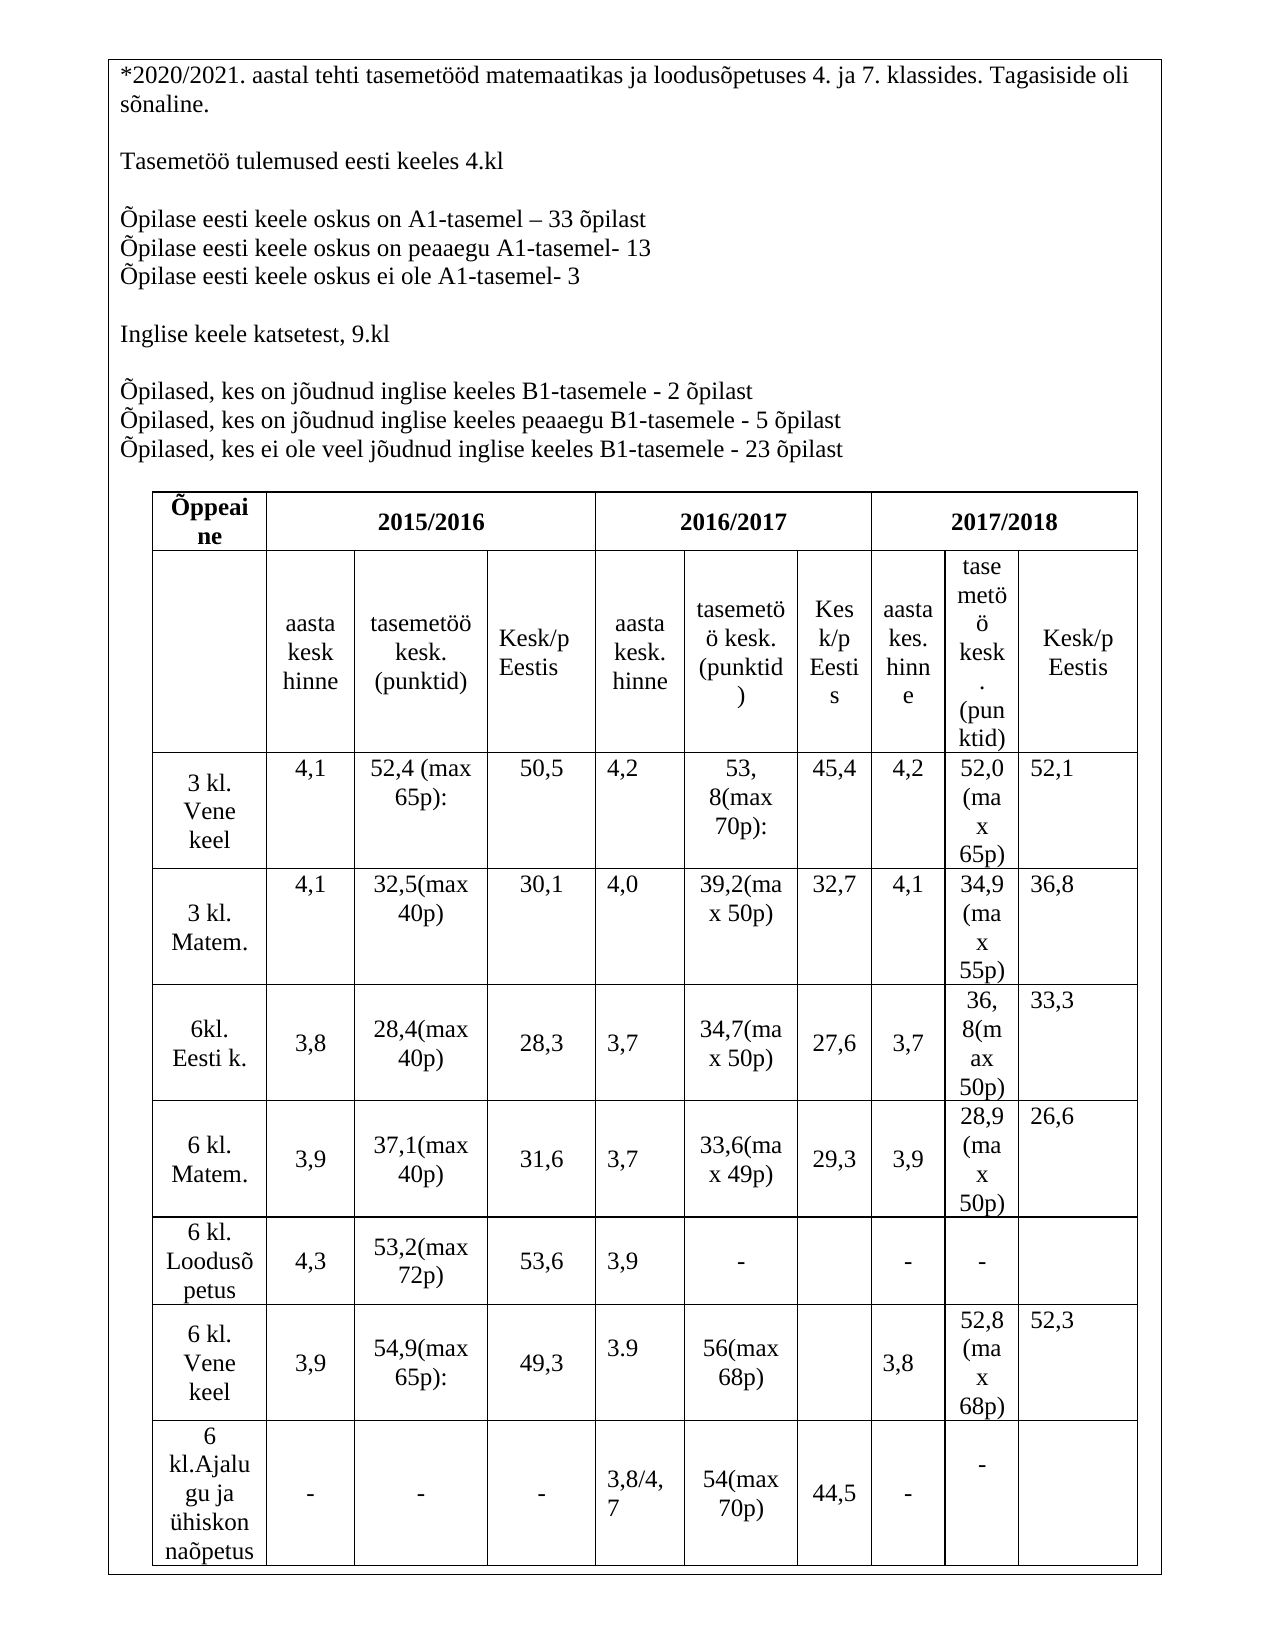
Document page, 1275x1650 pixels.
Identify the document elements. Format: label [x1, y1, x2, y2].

table_header [109, 60, 1161, 1574]
